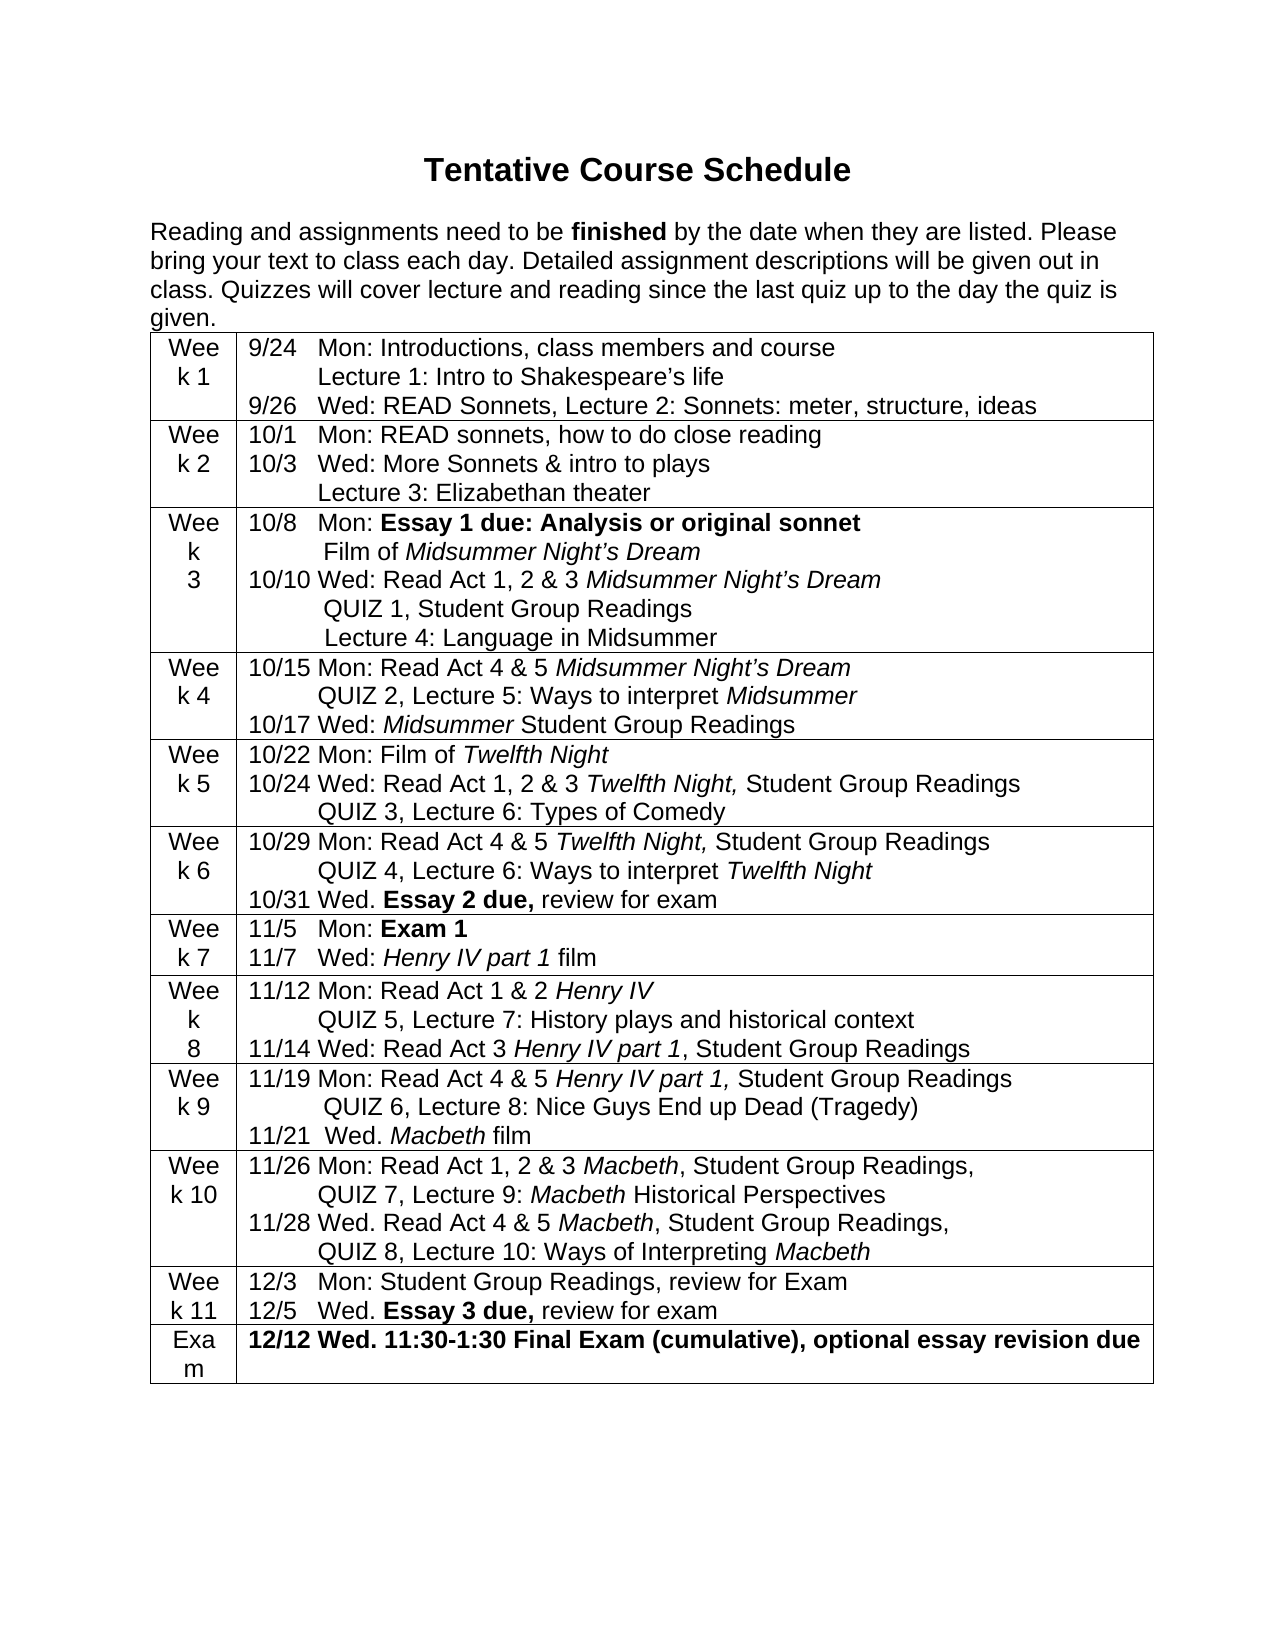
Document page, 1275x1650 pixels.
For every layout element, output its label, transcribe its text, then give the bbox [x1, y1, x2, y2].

text Reading and assignments need to be finished by the date when they are listed. Please bring your text to class each day. Detailed assignment descriptions will be given out in class. Quizzes will cover lecture and reading since the last quiz up to the day the quiz is given. [150, 217, 1125, 332]
table_cell Week 4 [151, 653, 236, 739]
table_cell 10/29 Mon: Read Act 4 & 5 Twelfth Night, Student Group Readings QUIZ 4, Lecture 6: Ways to interpret Twelfth Night 10/31 Wed. Essay 2 due, review for exam [237, 827, 1153, 913]
table_header Week 1 [151, 333, 236, 419]
table_cell Week 6 [151, 827, 236, 913]
table_cell Week 8 [151, 976, 236, 1062]
table_cell 10/22 Mon: Film of Twelfth Night 10/24 Wed: Read Act 1, 2 & 3 Twelfth Night, Student Group Readings QUIZ 3, Lecture 6: Types of Comedy [237, 740, 1153, 826]
table_cell 11/12 Mon: Read Act 1 & 2 Henry IV QUIZ 5, Lecture 7: History plays and historical context 11/14 Wed: Read Act 3 Henry IV part 1, Student Group Readings [237, 976, 1153, 1062]
table_cell 10/1 Mon: READ sonnets, how to do close reading 10/3 Wed: More Sonnets & intro to plays Lecture 3: Elizabethan theater [237, 421, 1153, 507]
table_cell 12/12 Wed. 11:30-1:30 Final Exam (cumulative), optional essay revision due [237, 1325, 1153, 1383]
table_cell 10/8 Mon: Essay 1 due: Analysis or original sonnet Film of Midsummer Night’s Dream 10/10 Wed: Read Act 1, 2 & 3 Midsummer Night’s Dream QUIZ 1, Student Group Readings Lecture 4: Language in Midsummer [237, 508, 1153, 652]
table_header 9/24 Mon: Introductions, class members and course Lecture 1: Intro to Shakespeare’s life 9/26 Wed: READ Sonnets, Lecture 2: Sonnets: meter, structure, ideas [237, 333, 1153, 419]
table_cell Exam [151, 1325, 236, 1383]
table_cell Week 10 [151, 1151, 236, 1266]
table_cell 11/19 Mon: Read Act 4 & 5 Henry IV part 1, Student Group Readings QUIZ 6, Lecture 8: Nice Guys End up Dead (Tragedy) 11/21 Wed. Macbeth film [237, 1064, 1153, 1150]
table_cell Week 7 [151, 915, 236, 975]
table_cell Week 9 [151, 1064, 236, 1150]
table_cell Week 11 [151, 1267, 236, 1324]
text Tentative Course Schedule [150, 150, 1125, 188]
table_cell Week 5 [151, 740, 236, 826]
table_cell 11/26 Mon: Read Act 1, 2 & 3 Macbeth, Student Group Readings, QUIZ 7, Lecture 9: Macbeth Historical Perspectives 11/28 Wed. Read Act 4 & 5 Macbeth, Student Group Readings, QUIZ 8, Lecture 10: Ways of Interpreting Macbeth [237, 1151, 1153, 1266]
table_cell 11/5 Mon: Exam 1 11/7 Wed: Henry IV part 1 film [237, 915, 1153, 975]
table_cell Week 2 [151, 421, 236, 507]
table_cell 10/15 Mon: Read Act 4 & 5 Midsummer Night’s Dream QUIZ 2, Lecture 5: Ways to interpret Midsummer 10/17 Wed: Midsummer Student Group Readings [237, 653, 1153, 739]
table_cell 12/3 Mon: Student Group Readings, review for Exam 12/5 Wed. Essay 3 due, review for exam [237, 1267, 1153, 1324]
table_cell Week 3 [151, 508, 236, 652]
